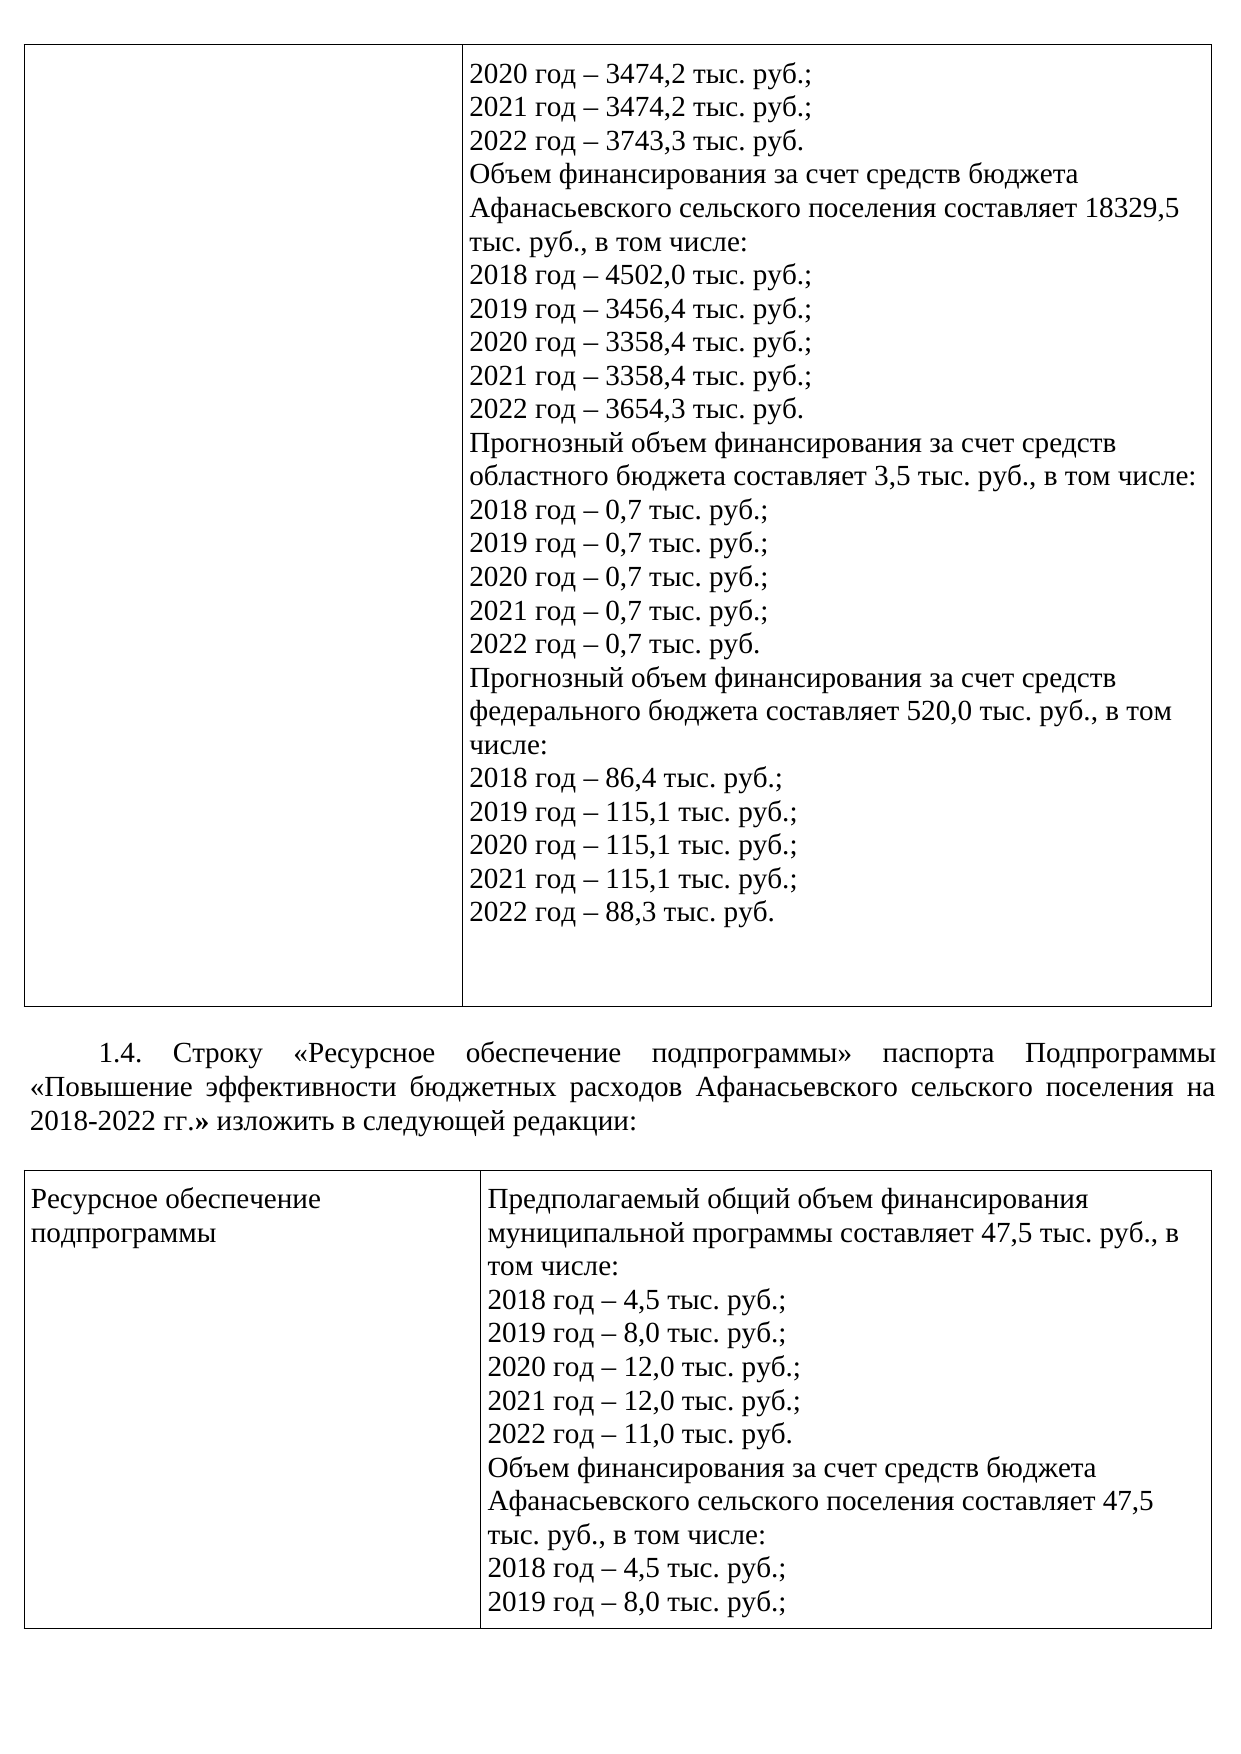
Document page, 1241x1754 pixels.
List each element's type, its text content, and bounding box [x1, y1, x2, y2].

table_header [463, 45, 1211, 1006]
text 1.4. Строку «Ресурсное обеспечение подпрограммы» паспорта Подпрограммы «Повышение эффективности бюджетных расходов Афанасьевского сельского поселения на 2018-2022 гг.» изложить в следующей редакции: [29, 1036, 1217, 1136]
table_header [481, 1171, 1211, 1628]
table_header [25, 45, 462, 1006]
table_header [25, 1171, 480, 1628]
